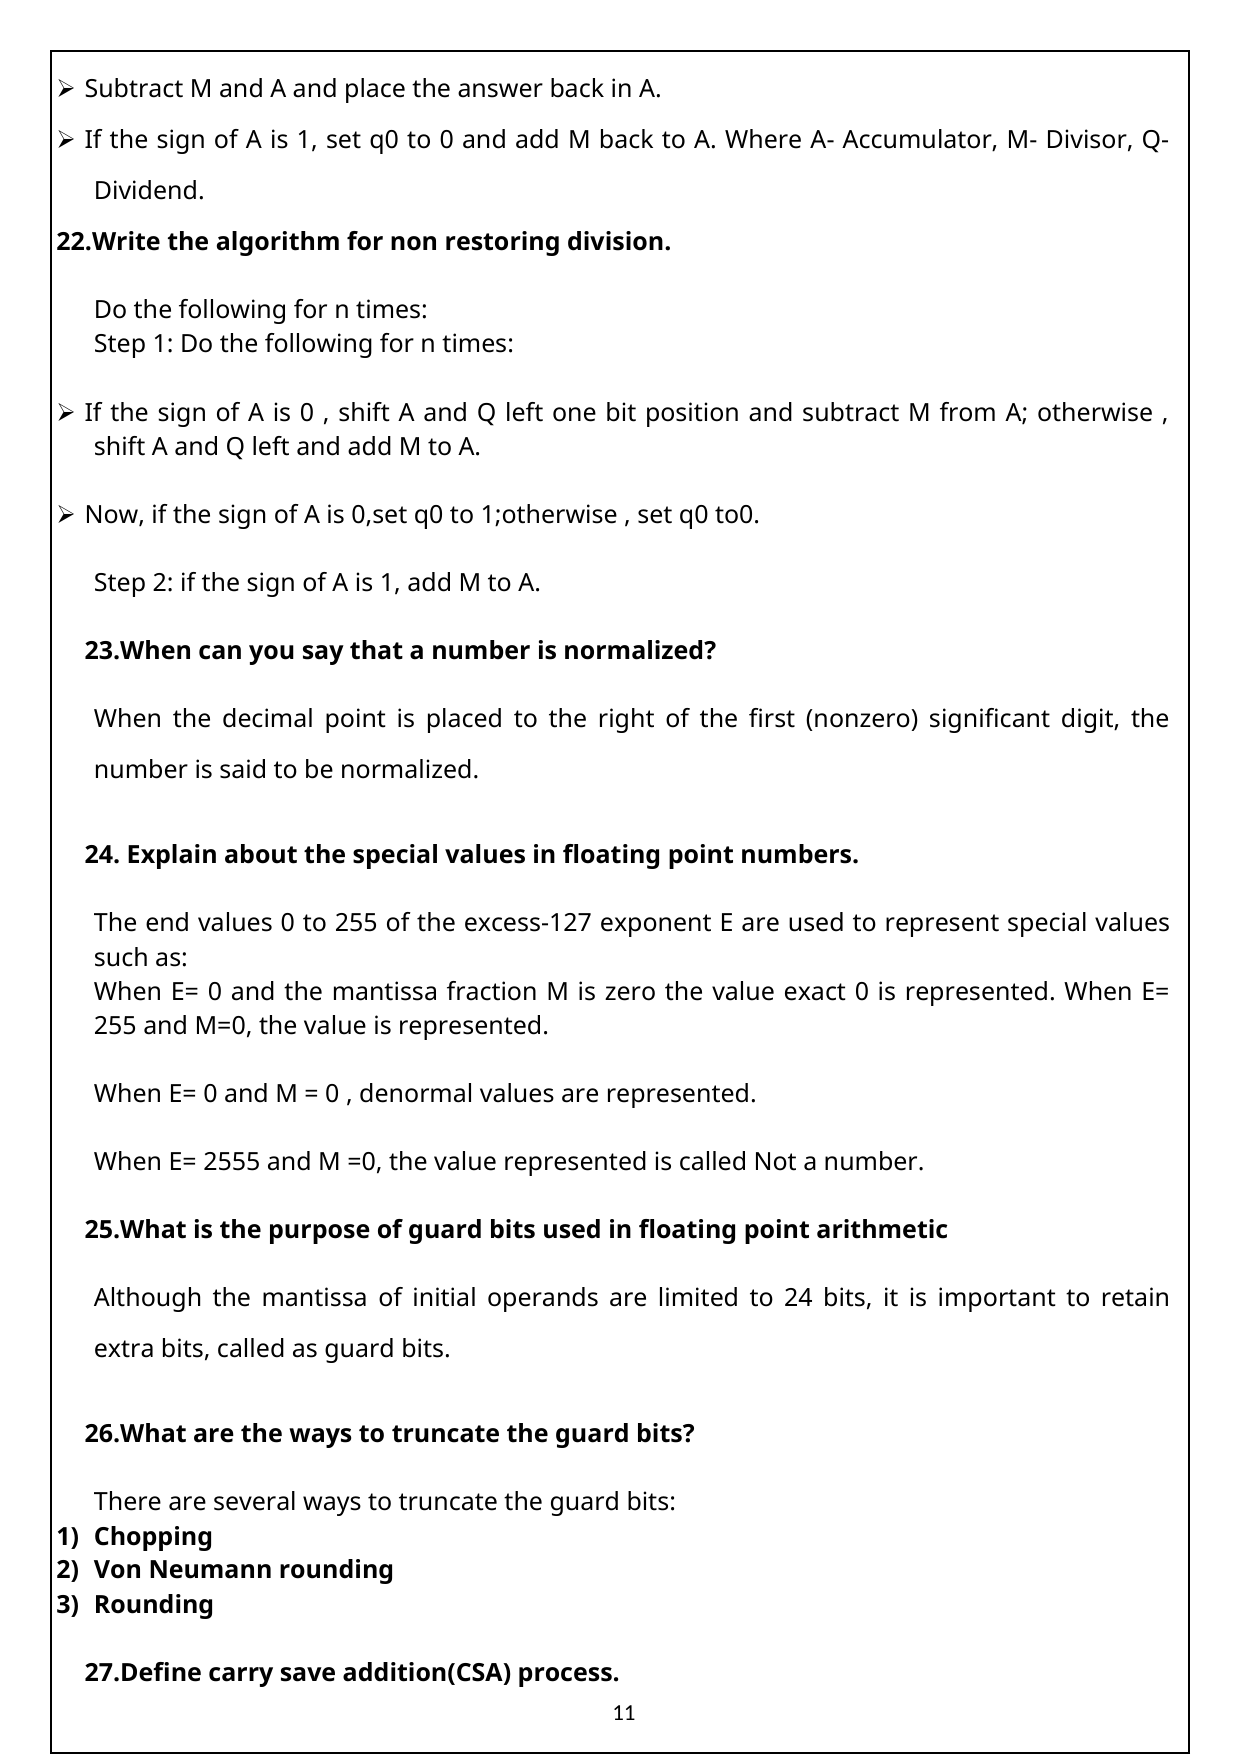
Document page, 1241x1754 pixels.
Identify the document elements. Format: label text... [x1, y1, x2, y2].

text Step 1: Do the following for n times: [84, 326, 1163, 360]
text When the decimal point is placed to the right of the first (nonzero) significant digit, the number is said to be normalized. [84, 701, 1163, 786]
list Chopping [56, 1518, 1172, 1552]
list If the sign of A is 0 , shift A and Q left one bit position and subtract M from A; otherwise , shift A and Q left and add M to A. [56, 394, 1172, 462]
list Subtract M and A and place the answer back in A. [56, 71, 1172, 105]
text Although the mantissa of initial operands are limited to 24 bits, it is important to retain extra bits, called as guard bits. [84, 1280, 1163, 1365]
text The end values 0 to 255 of the excess-127 exponent E are used to represent special values such as: [84, 905, 1163, 973]
list Rounding [56, 1586, 1172, 1620]
text Do the following for n times: [84, 292, 1163, 326]
text 27.Define carry save addition(CSA) process. [84, 1654, 1172, 1688]
text When E= 0 and the mantissa fraction M is zero the value exact 0 is represented. When E= 255 and M=0, the value is represented. [84, 973, 1163, 1041]
list Von Neumann rounding [56, 1552, 1172, 1586]
list Now, if the sign of A is 0,set q0 to 1;otherwise , set q0 to0. [56, 496, 1172, 531]
text Step 2: if the sign of A is 1, add M to A. [84, 564, 1163, 599]
text 22.Write the algorithm for non restoring division. [56, 224, 1172, 258]
text When E= 0 and M = 0 , denormal values are represented. [84, 1075, 1163, 1109]
text 23.When can you say that a number is normalized? [84, 633, 1172, 667]
text 26.What are the ways to truncate the guard bits? [84, 1416, 1172, 1450]
text There are several ways to truncate the guard bits: [84, 1484, 1163, 1518]
text 24. Explain about the special values in floating point numbers. [84, 837, 1172, 871]
text 25.What is the purpose of guard bits used in floating point arithmetic [84, 1212, 1172, 1246]
text When E= 2555 and M =0, the value represented is called Not a number. [84, 1143, 1163, 1178]
list If the sign of A is 1, set q0 to 0 and add M back to A. Where A- Accumulator, M- Divisor, Q- Dividend. [56, 122, 1172, 207]
